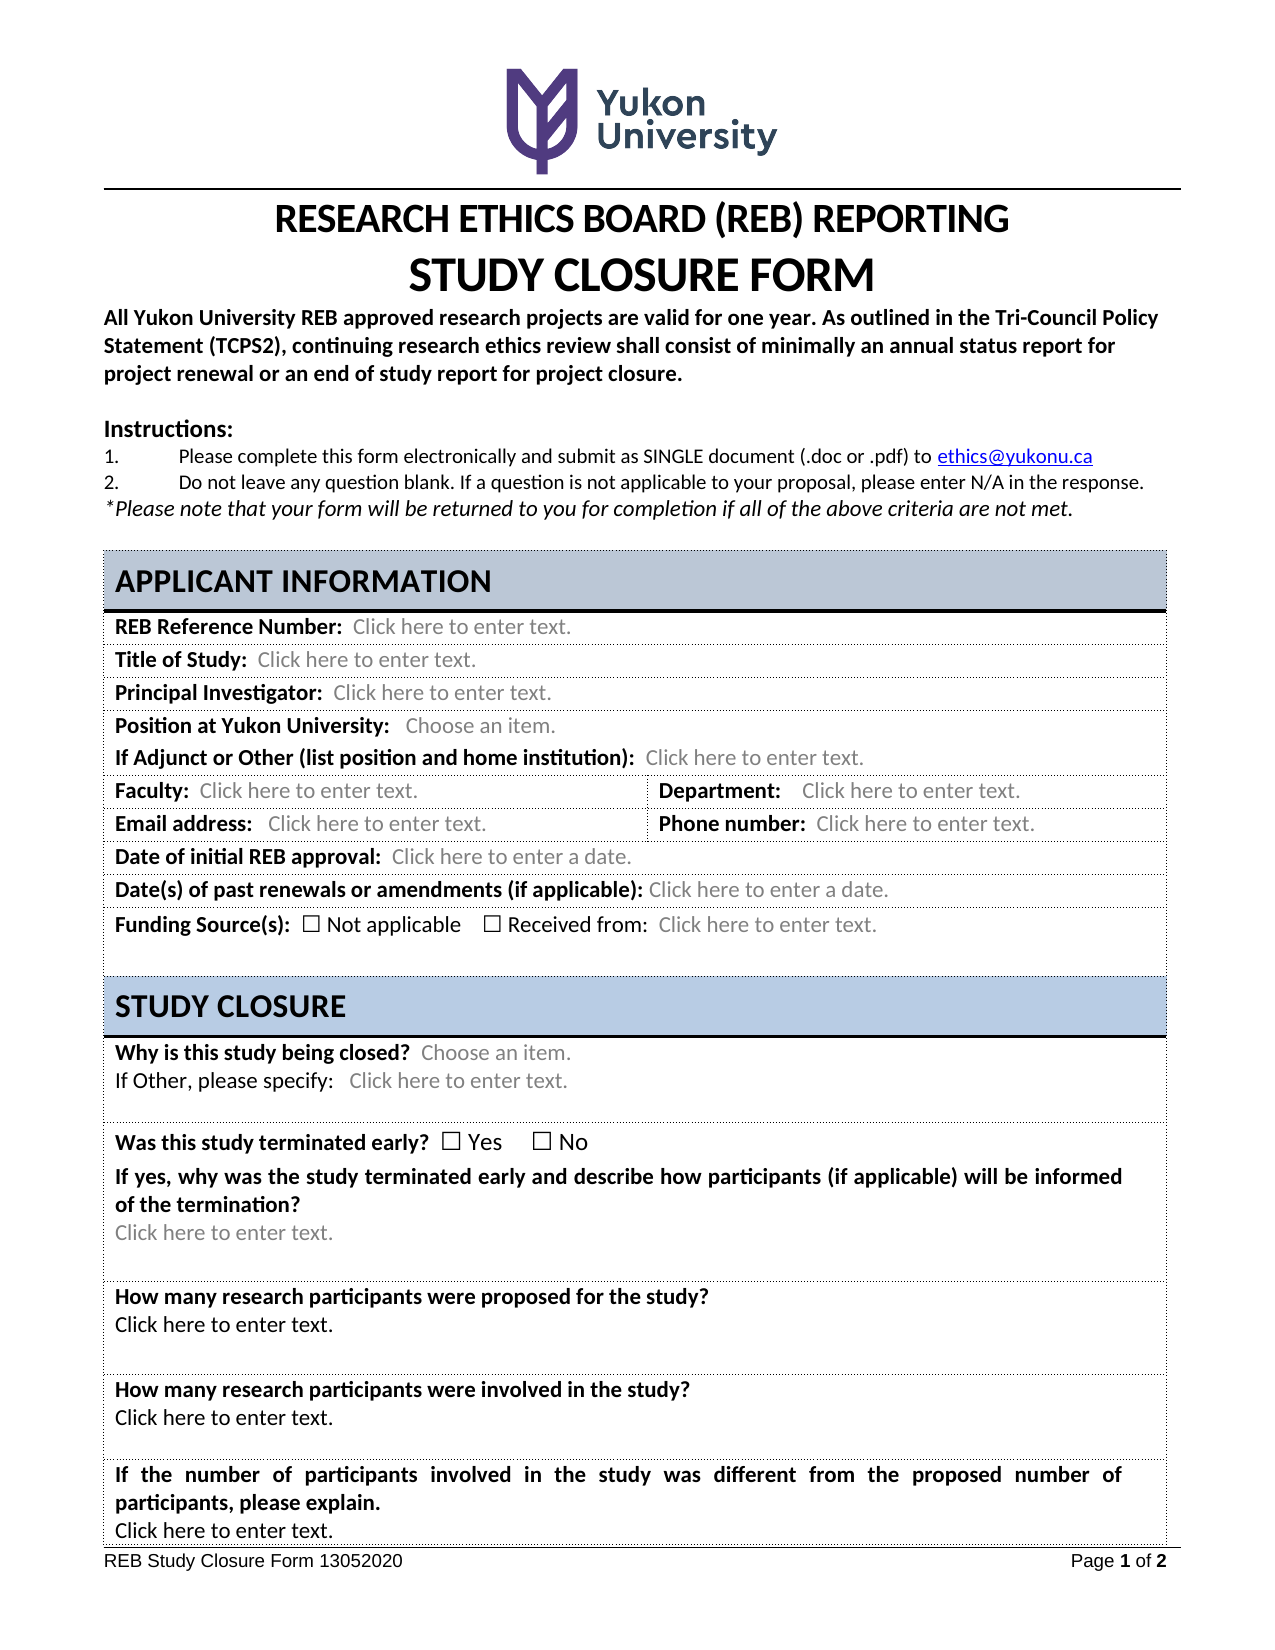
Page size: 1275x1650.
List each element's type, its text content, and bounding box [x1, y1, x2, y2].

table_cell Funding Source(s): Not applicable Received from: [104, 907, 1167, 976]
table_cell Phone number: [648, 808, 1167, 841]
list Please complete this form electronically and submit as SINGLE document (.doc or .pdf) to ethics@yukonu.ca [103, 443, 1181, 469]
table_cell Date(s) of past renewals or amendments (if applicable): [104, 874, 1167, 907]
table_cell Position at Yukon University: If Adjunct or Other (list position and home institution): [104, 710, 1167, 775]
text All Yukon University REB approved research projects are valid for one year. As outlined in the Tri-Council Policy Statement (TCPS2), continuing research ethics review shall consist of minimally an annual status report for project renewal or an end of study report for project closure. [103, 303, 1181, 387]
title STUDY CLOSURE FORM [103, 242, 1181, 303]
list Do not leave any question blank. If a question is not applicable to your proposal, please enter N/A in the response. [103, 469, 1181, 494]
table_header Applicant Information [104, 550, 1167, 609]
table_cell If the number of participants involved in the study was different from the proposed number of participants, please explain. [104, 1459, 1167, 1544]
table_cell Why is this study being closed? If Other, please specify: [104, 1038, 1167, 1122]
table_cell STUDY cLOSURE [104, 976, 1167, 1035]
text Instructions: [103, 413, 1181, 443]
table_cell Was this study terminated early? ☐ Yes ☐ No If yes, why was the study terminated early and describe how participants (if applicable) will be informed of the termination? [104, 1122, 1167, 1281]
picture [455, 44, 830, 188]
table_cell Email address: [104, 808, 647, 841]
table_cell Department: [648, 775, 1167, 808]
text *Please note that your form will be returned to you for completion if all of the above criteria are not met. [103, 494, 1181, 522]
table_cell Date of initial REB approval: [104, 841, 1167, 874]
table_cell REB Reference Number: [104, 613, 1167, 644]
table_cell How many research participants were involved in the study? [104, 1374, 1167, 1459]
table_cell Principal Investigator: [104, 677, 1167, 710]
table_cell How many research participants were proposed for the study? [104, 1281, 1167, 1374]
title RESEARCH ETHICS BOARD (REB) REPORTING [103, 189, 1181, 242]
table_cell Title of Study: [104, 644, 1167, 677]
table_cell Faculty: [104, 775, 647, 808]
